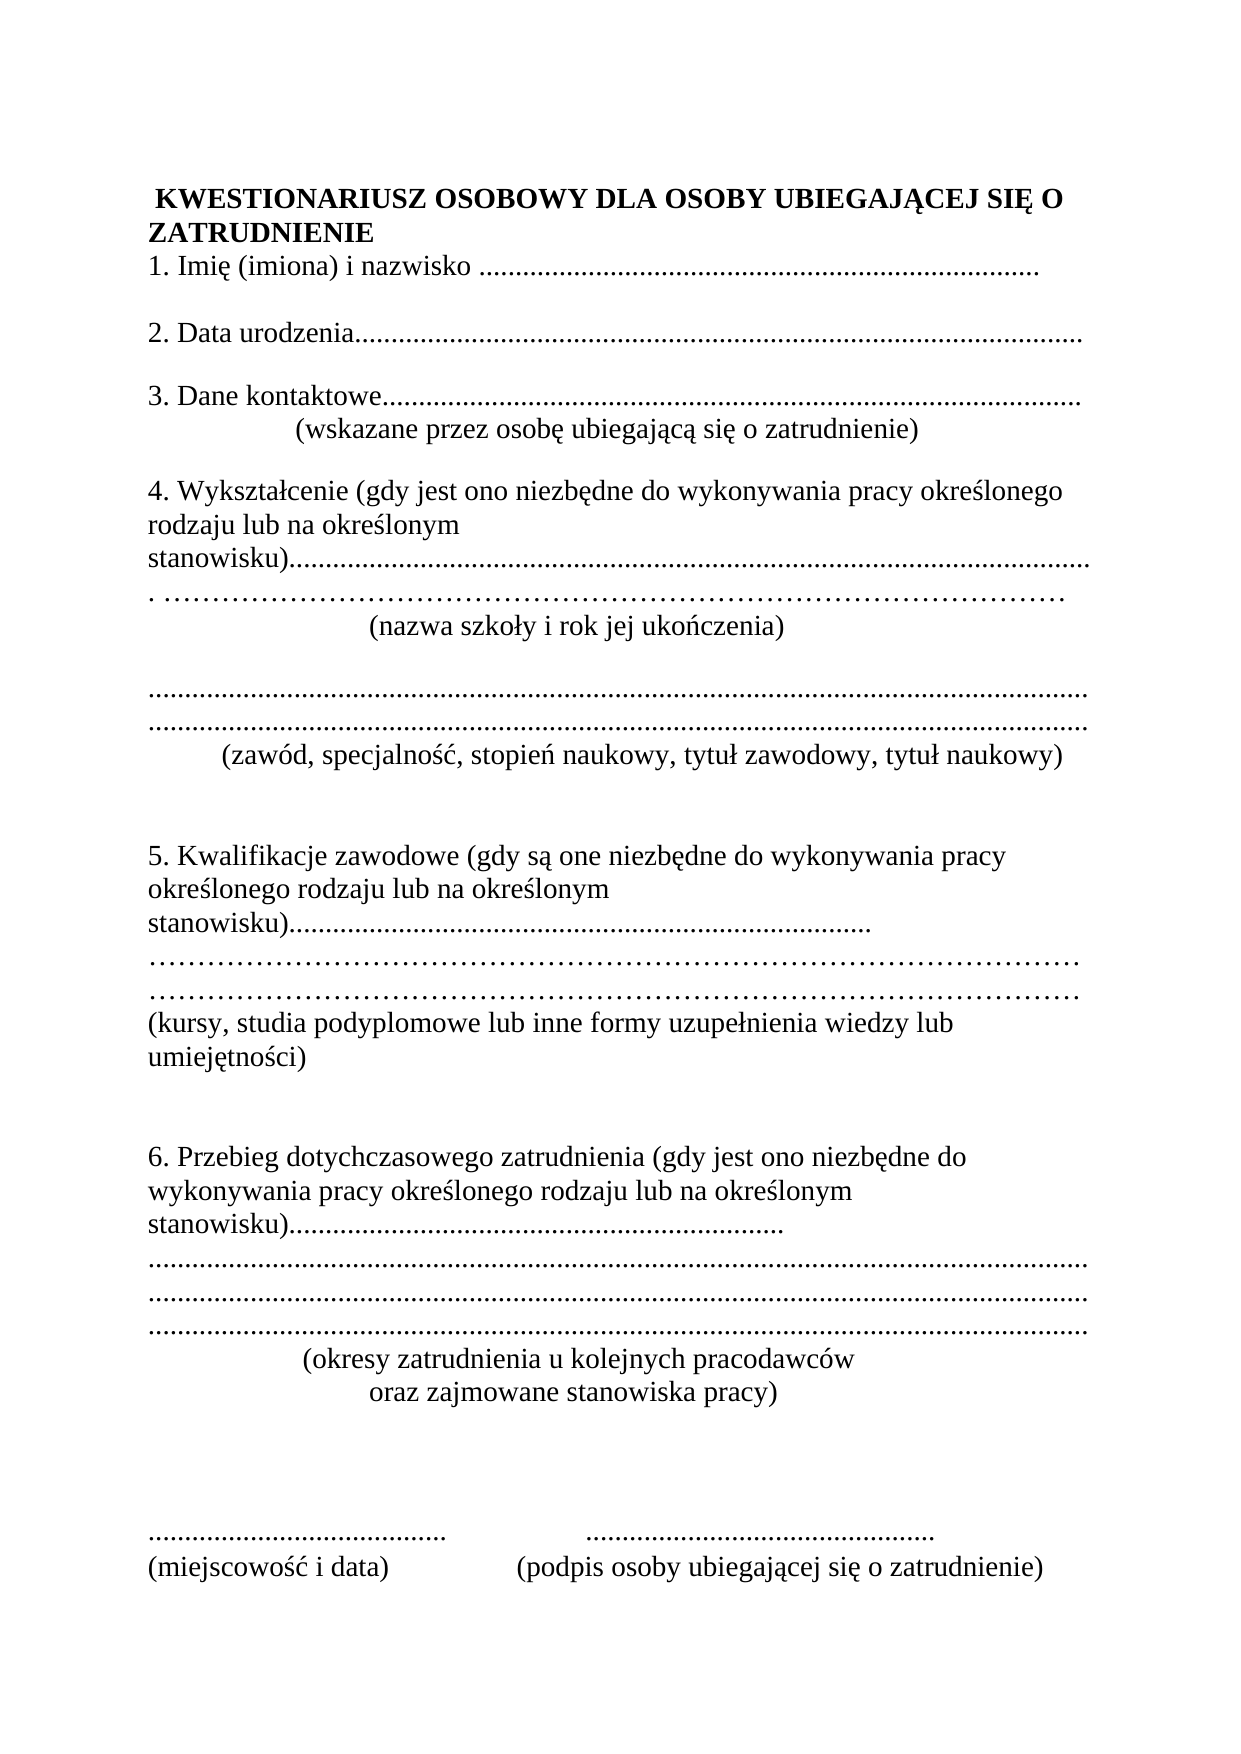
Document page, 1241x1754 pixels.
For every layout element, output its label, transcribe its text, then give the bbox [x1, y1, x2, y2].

text 5. Kwalifikacje zawodowe (gdy są one niezbędne do wykonywania pracy określonego rodzaju lub na określonym stanowisku)................................................................................ [148, 838, 1093, 938]
text ................................................................................................................................. [148, 1274, 1093, 1307]
text ................................................................................................................................. [148, 1307, 1093, 1341]
text …………………………………………………………………………………… [148, 972, 1093, 1005]
text …………………………………………………………………………………… [148, 938, 1093, 972]
text 3. Dane kontaktowe................................................................................................ [148, 378, 1093, 411]
text (kursy, studia podyplomowe lub inne formy uzupełnienia wiedzy lub umiejętności) [148, 1005, 1093, 1072]
text (wskazane przez osobę ubiegającą się o zatrudnienie) [221, 411, 1093, 473]
text (nazwa szkoły i rok jej ukończenia) [295, 608, 1093, 670]
text (okresy zatrudnienia u kolejnych pracodawców [221, 1341, 1093, 1374]
text (zawód, specjalność, stopień naukowy, tytuł zawodowy, tytuł naukowy) [148, 737, 1093, 771]
text 6. Przebieg dotychczasowego zatrudnienia (gdy jest ono niezbędne do wykonywania pracy określonego rodzaju lub na określonym stanowisku).................................................................... [148, 1139, 1093, 1240]
text ................................................................................................................................. [148, 1240, 1093, 1274]
text 2. Data urodzenia.................................................................................................... [148, 315, 1093, 378]
text .................................................................................................................................................................................................................................................................. [148, 670, 1093, 737]
list Imię (imiona) i nazwisko ............................................................................. [148, 248, 1093, 282]
text KWESTIONARIUSZ OSOBOWY DLA OSOBY UBIEGAJĄCEJ SIĘ O ZATRUDNIENIE [148, 181, 1093, 248]
text 4. Wykształcenie (gdy jest ono niezbędne do wykonywania pracy określonego rodzaju lub na określonym stanowisku)............................................................................................................... ………………………………………………………………………………… [148, 473, 1093, 608]
text oraz zajmowane stanowiska pracy) [295, 1374, 1093, 1408]
text ......................................... ................................................ (miejscowość i data) (podpis osoby ubiegającej się o zatrudnienie) [148, 1513, 1093, 1583]
